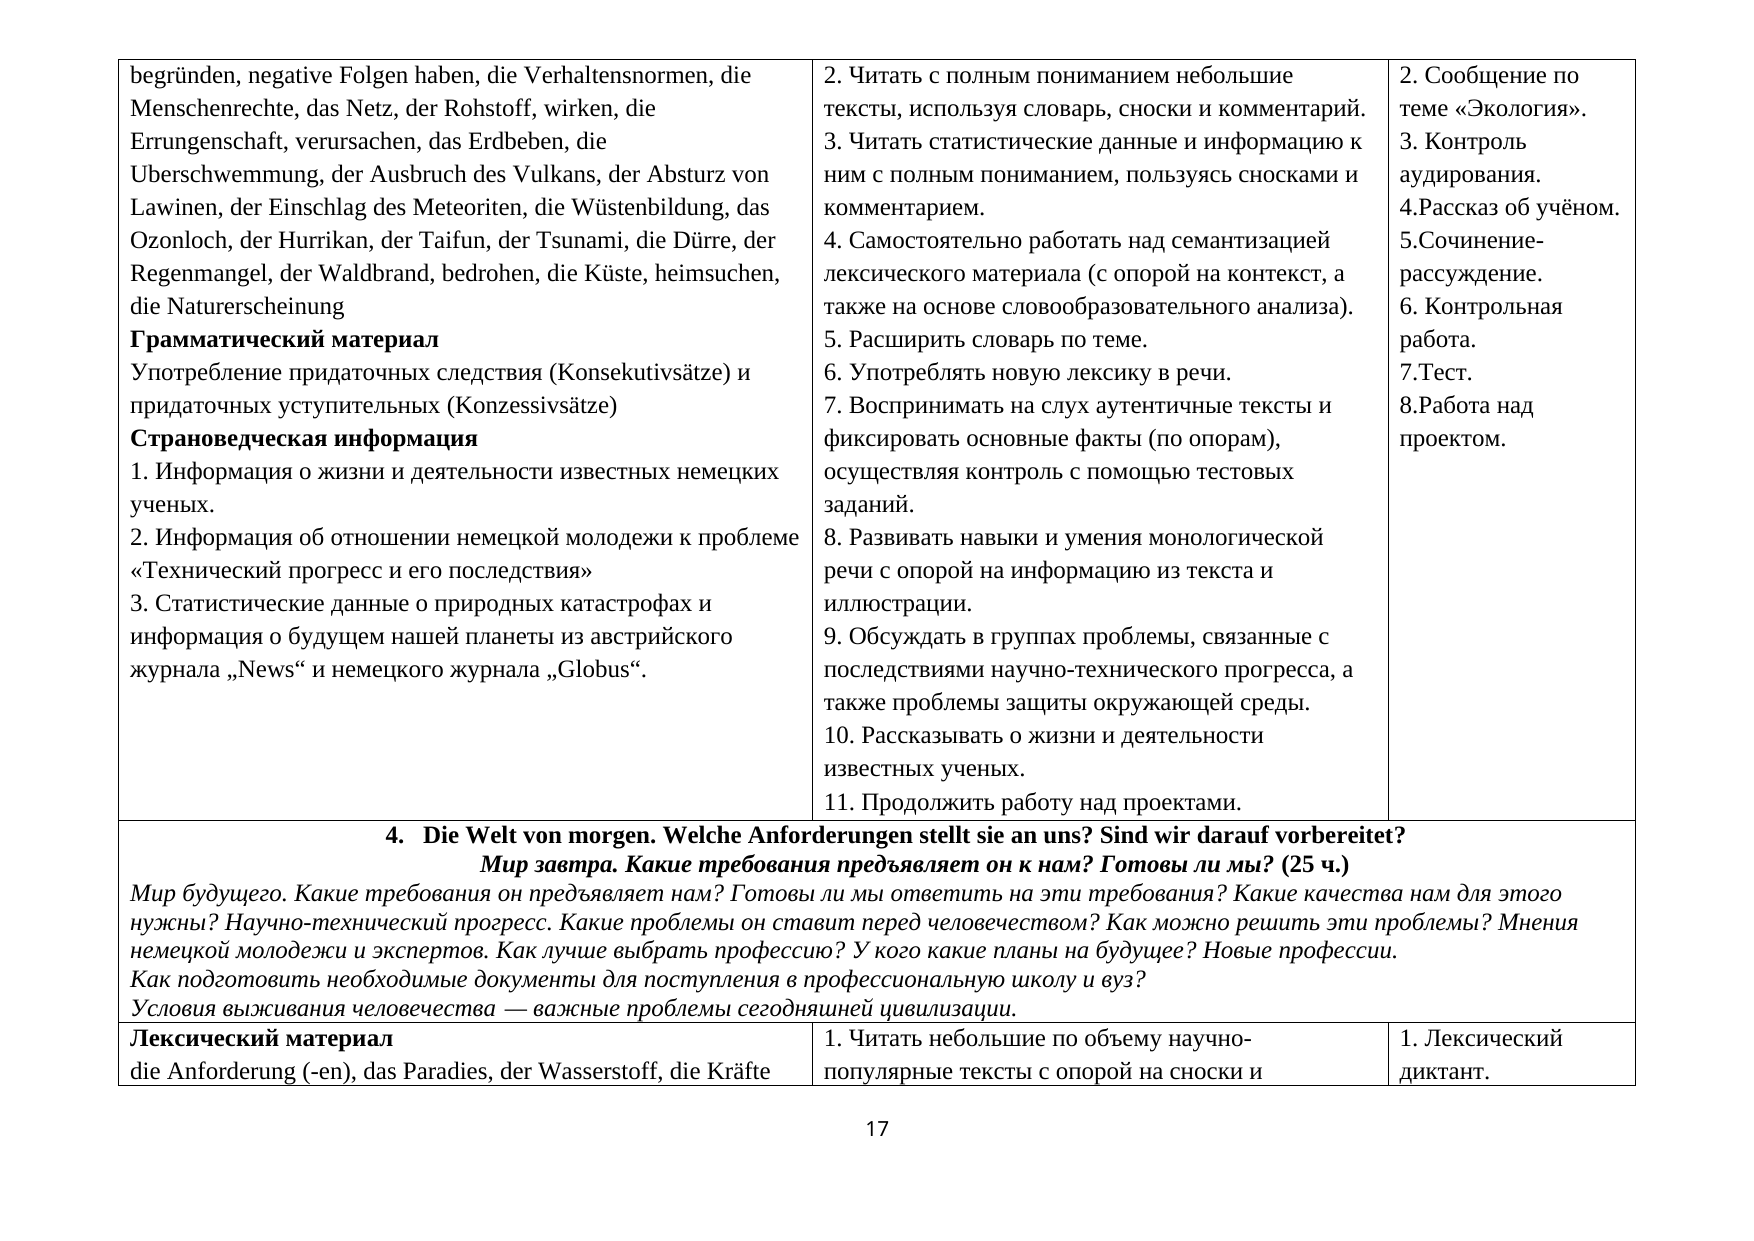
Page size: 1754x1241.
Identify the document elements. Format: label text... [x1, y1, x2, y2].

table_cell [1389, 60, 1635, 819]
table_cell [119, 60, 812, 819]
table_cell Die Welt von morgen. Welche Anforderungen stellt sie an uns? Sind wir darauf vorbereitet? Мир завтра. Какие требования предъявляет он к нам? Готовы ли мы? (25 ч.) Мир будущего. Какие требования он предъявляет нам? Готовы ли мы ответить на эти требования? Какие качества нам для этого нужны? Научно-технический прогресс. Какие проблемы он ставит перед человечеством? Как можно решить эти проблемы? Мнения немецкой молодежи и экспертов. Как лучше выбрать профессию? У кого какие планы на будущее? Новые профессии. Как подготовить необходимые документы для поступления в профессиональную школу и вуз? Условия выживания человечества — важные проблемы сегодняшней цивилизации. [119, 821, 1635, 1022]
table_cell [119, 1023, 812, 1085]
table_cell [813, 60, 1388, 819]
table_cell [813, 1023, 1388, 1085]
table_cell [1389, 1023, 1635, 1085]
